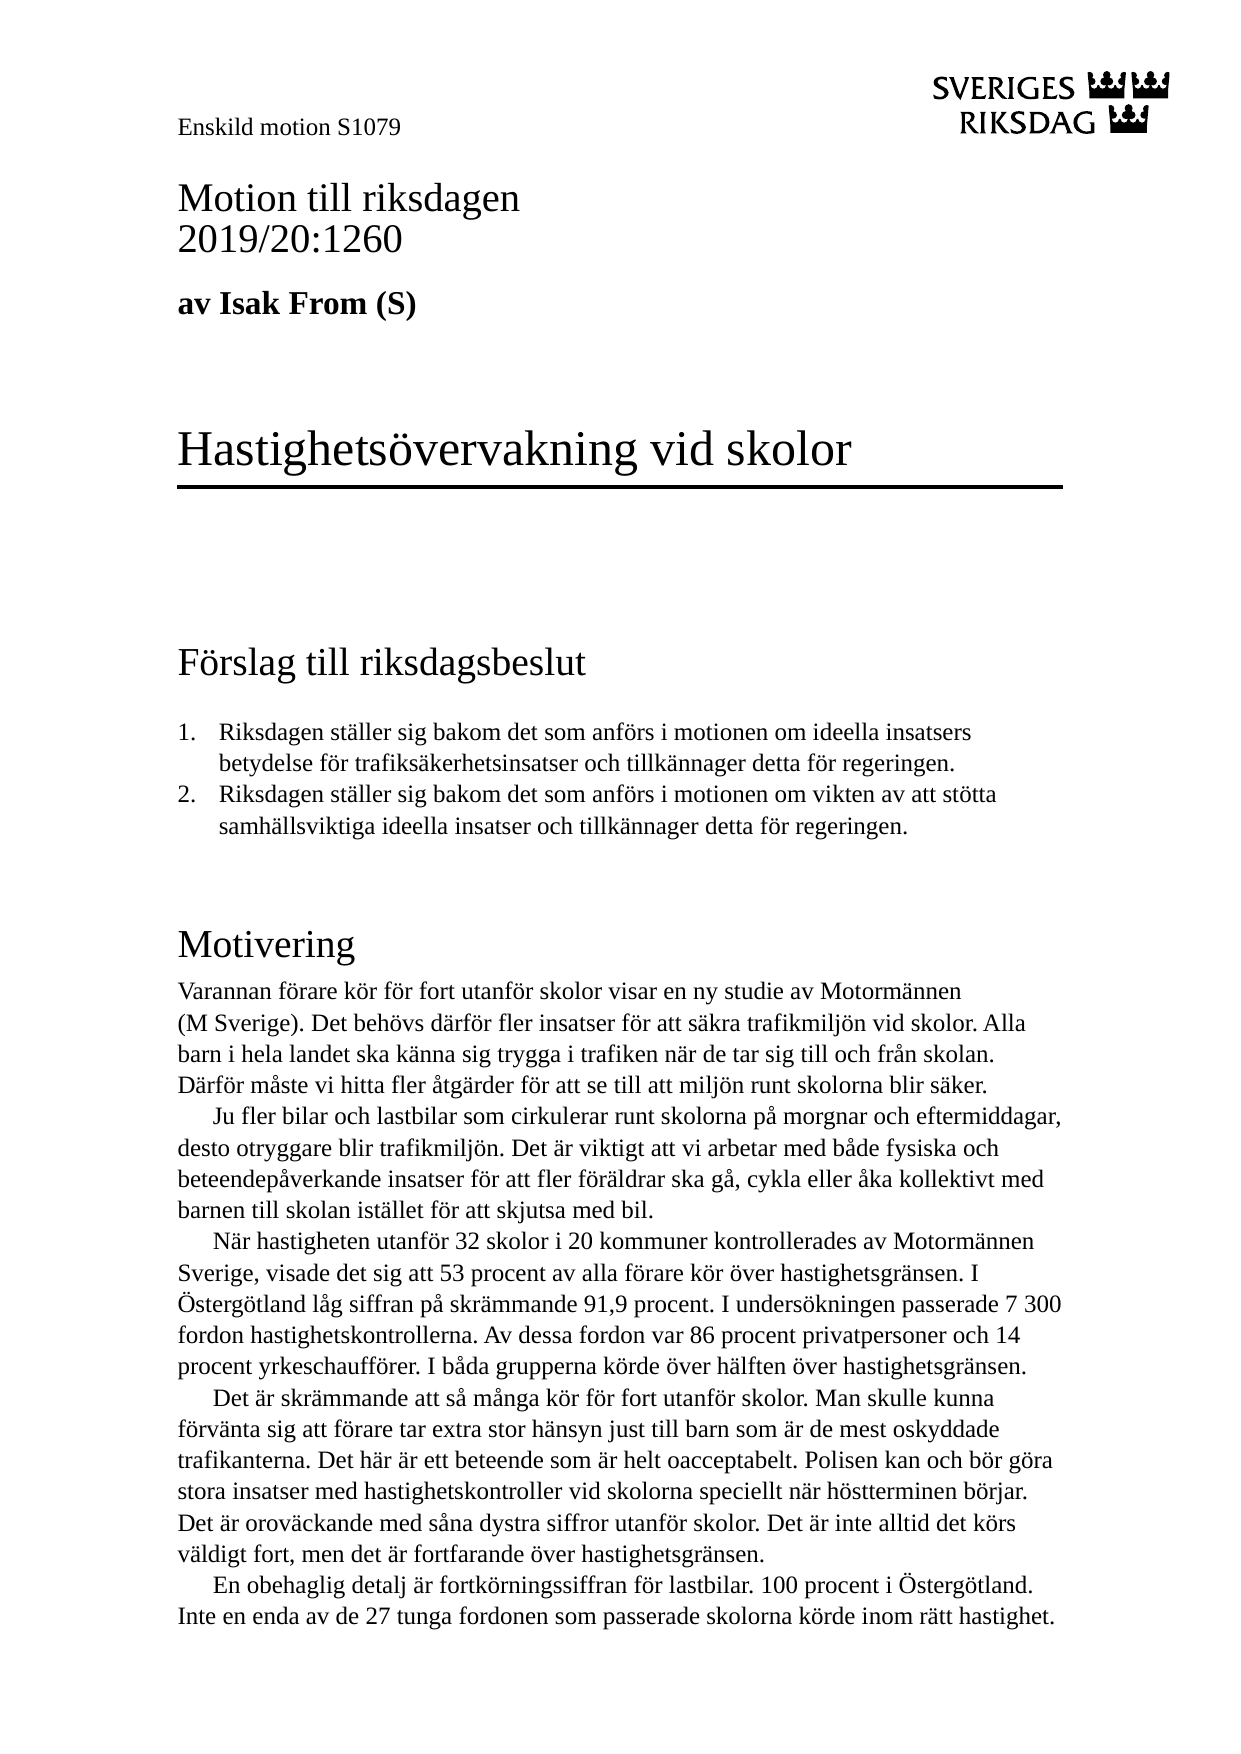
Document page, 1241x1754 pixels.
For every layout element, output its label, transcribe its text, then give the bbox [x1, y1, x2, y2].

text När hastigheten utanför 32 skolor i 20 kommuner kontrollerades av Motormännen Sverige, visade det sig att 53 procent av alla förare kör över hastighetsgränsen. I Östergötland låg siffran på skrämmande 91,9 procent. I undersökningen passerade 7 300 fordon hastighetskontrollerna. Av dessa fordon var 86 procent privatpersoner och 14 procent yrkeschaufförer. I båda grupperna körde över hälften över hastighetsgränsen. [177, 1224, 1063, 1380]
text Ju fler bilar och lastbilar som cirkulerar runt skolorna på morgnar och eftermiddagar, desto otryggare blir trafikmiljön. Det är viktigt att vi arbetar med både fysiska och beteendepåverkande insatser för att fler föräldrar ska gå, cykla eller åka kollektivt med barnen till skolan istället för att skjutsa med bil. [177, 1099, 1063, 1224]
text Varannan förare kör för fort utanför skolor visar en ny studie av Motormännen (M Sverige). Det behövs därför fler insatser för att säkra trafikmiljön vid skolor. Alla barn i hela landet ska känna sig trygga i trafiken när de tar sig till och från skolan. Därför måste vi hitta fler åtgärder för att se till att miljön runt skolorna blir säker. [177, 974, 1063, 1099]
text Det är skrämmande att så många kör för fort utanför skolor. Man skulle kunna förvänta sig att förare tar extra stor hänsyn just till barn som är de mest oskyddade trafikanterna. Det här är ett beteende som är helt oacceptabelt. Polisen kan och bör göra stora insatser med hastighetskontroller vid skolorna speciellt när höstterminen börjar. Det är oroväckande med såna dystra siffror utanför skolor. Det är inte alltid det körs väldigt fort, men det är fortfarande över hastighetsgränsen. [177, 1380, 1063, 1568]
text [177, 1568, 1063, 1630]
